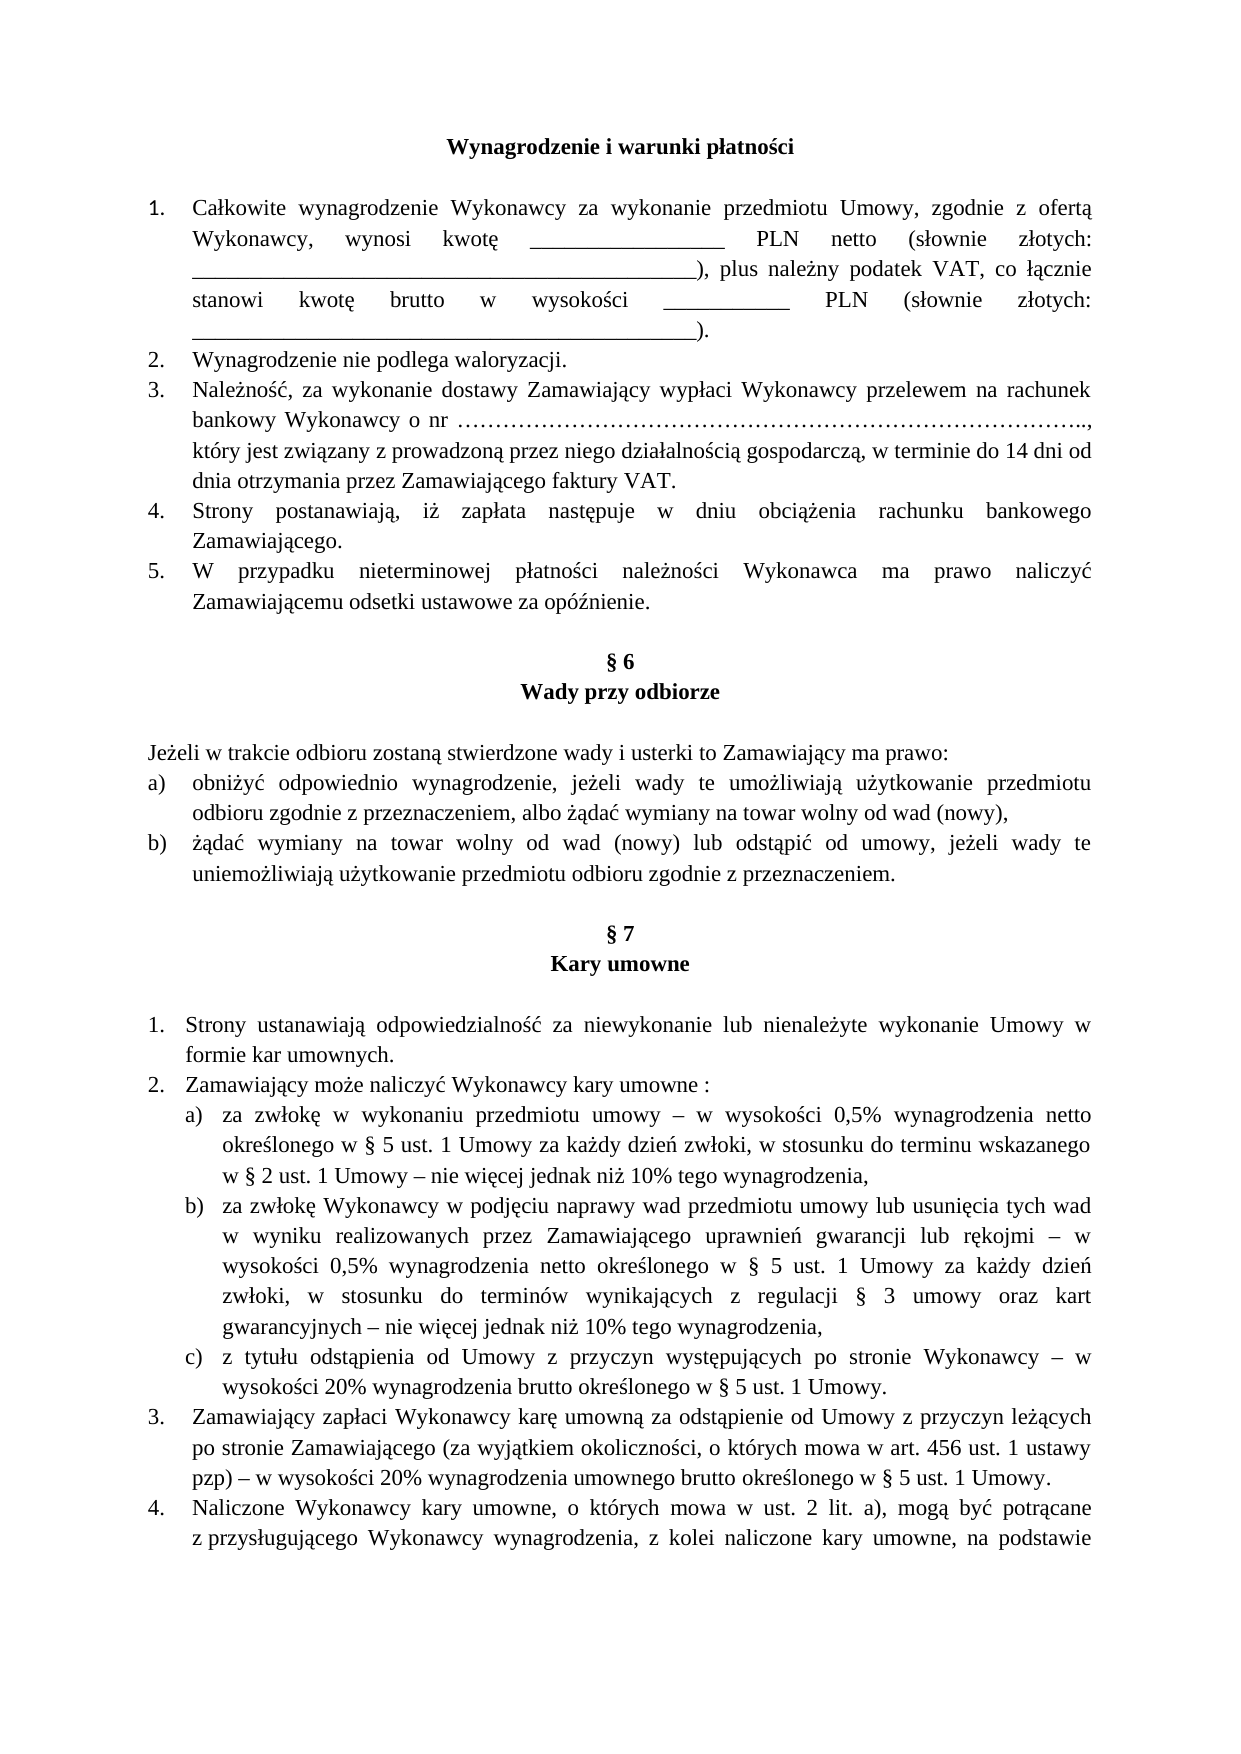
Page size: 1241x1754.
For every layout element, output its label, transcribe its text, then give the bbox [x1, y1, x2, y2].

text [148, 1494, 1093, 1551]
text Jeżeli w trakcie odbioru zostaną stwierdzone wady i usterki to Zamawiający ma prawo: [148, 739, 1093, 765]
list W przypadku nieterminowej płatności należności Wykonawca ma prawo naliczyć Zamawiającemu odsetki ustawowe za opóźnienie. [148, 557, 1093, 614]
text Wynagrodzenie i warunki płatności [148, 133, 1093, 159]
list Wynagrodzenie nie podlega waloryzacji. [148, 346, 1093, 372]
text § 7 [148, 920, 1093, 946]
list Należność, za wykonanie dostawy Zamawiający wypłaci Wykonawcy przelewem na rachunek bankowy Wykonawcy o nr ……………………………………………………………………….., który jest związany z prowadzoną przez niego działalnością gospodarczą, w terminie do 14 dni od dnia otrzymania przez Zamawiającego faktury VAT. [148, 376, 1093, 493]
text Wady przy odbiorze [148, 678, 1093, 705]
list 3. Zamawiający zapłaci Wykonawcy karę umowną za odstąpienie od Umowy z przyczyn leżących po stronie Zamawiającego (za wyjątkiem okoliczności, o których mowa w art. 456 ust. 1 ustawy pzp) – w wysokości 20% wynagrodzenia umownego brutto określonego w § 5 ust. 1 Umowy. [148, 1403, 1093, 1490]
list Strony postanawiają, iż zapłata następuje w dniu obciążenia rachunku bankowego Zamawiającego. [148, 497, 1093, 554]
list Zamawiający może naliczyć Wykonawcy kary umowne : [148, 1071, 1093, 1097]
list za zwłokę w wykonaniu przedmiotu umowy – w wysokości 0,5% wynagrodzenia netto określonego w § 5 ust. 1 Umowy za każdy dzień zwłoki, w stosunku do terminu wskazanego w § 2 ust. 1 Umowy – nie więcej jednak niż 10% tego wynagrodzenia, [185, 1101, 1093, 1188]
text b) żądać wymiany na towar wolny od wad (nowy) lub odstąpić od umowy, jeżeli wady te uniemożliwiają użytkowanie przedmiotu odbioru zgodnie z przeznaczeniem. [148, 829, 1093, 886]
list z tytułu odstąpienia od Umowy z przyczyn występujących po stronie Wykonawcy – w wysokości 20% wynagrodzenia brutto określonego w § 5 ust. 1 Umowy. [185, 1343, 1093, 1399]
text § 6 [148, 648, 1093, 674]
text a) obniżyć odpowiednio wynagrodzenie, jeżeli wady te umożliwiają użytkowanie przedmiotu odbioru zgodnie z przeznaczeniem, albo żądać wymiany na towar wolny od wad (nowy), [148, 769, 1093, 826]
text Kary umowne [148, 950, 1093, 977]
list Całkowite wynagrodzenie Wykonawcy za wykonanie przedmiotu Umowy, zgodnie z ofertą Wykonawcy, wynosi kwotę _________________ PLN netto (słownie złotych: ____________________________________________), plus należny podatek VAT, co łącznie stanowi kwotę brutto w wysokości ___________ PLN (słownie złotych: ____________________________________________). [148, 193, 1093, 342]
list Strony ustanawiają odpowiedzialność za niewykonanie lub nienależyte wykonanie Umowy w formie kar umownych. [148, 1011, 1093, 1067]
list za zwłokę Wykonawcy w podjęciu naprawy wad przedmiotu umowy lub usunięcia tych wad w wyniku realizowanych przez Zamawiającego uprawnień gwarancji lub rękojmi – w wysokości 0,5% wynagrodzenia netto określonego w § 5 ust. 1 Umowy za każdy dzień zwłoki, w stosunku do terminów wynikających z regulacji § 3 umowy oraz kart gwarancyjnych – nie więcej jednak niż 10% tego wynagrodzenia, [185, 1192, 1093, 1339]
